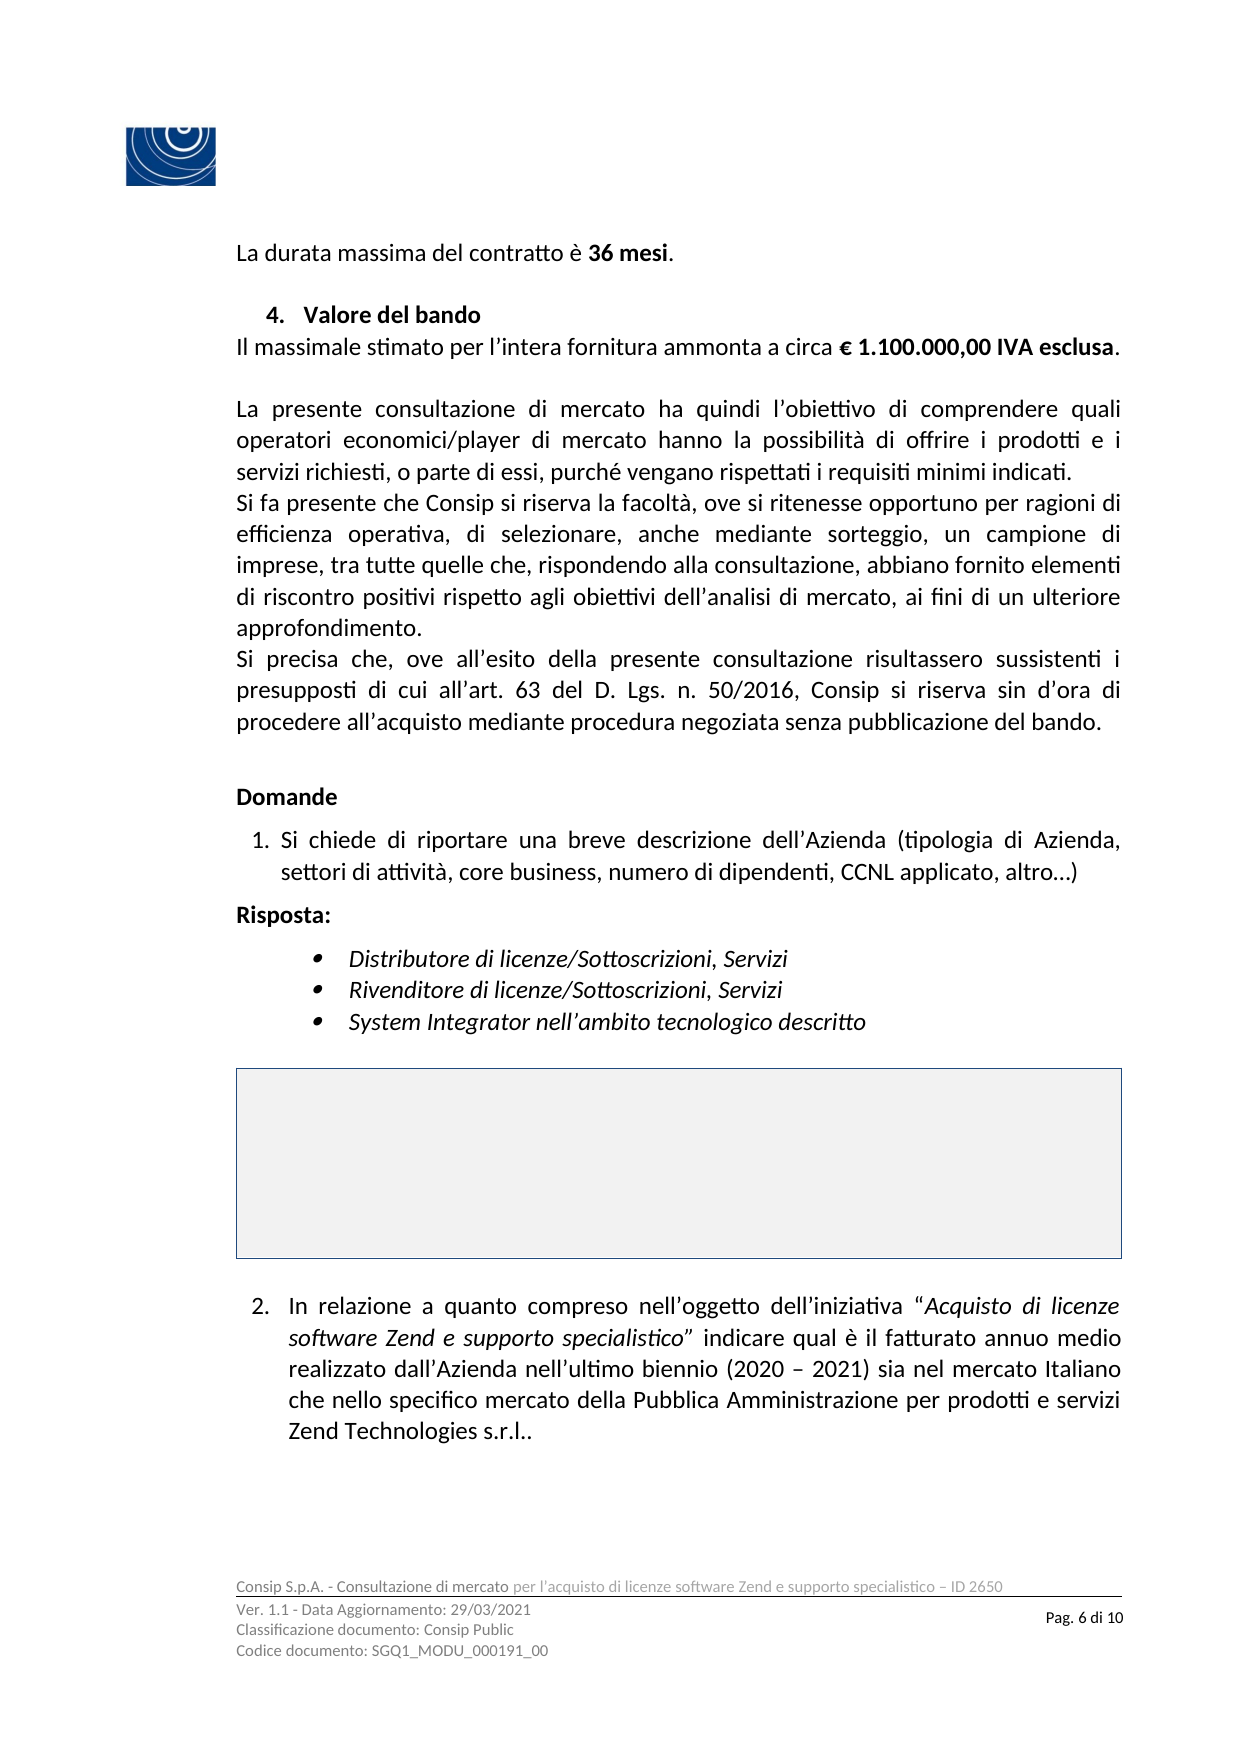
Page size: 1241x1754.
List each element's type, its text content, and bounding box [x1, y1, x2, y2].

text Si fa presente che Consip si riserva la facoltà, ove si ritenesse opportuno per ragioni di efficienza operativa, di selezionare, anche mediante sorteggio, un campione di imprese, tra tutte quelle che, rispondendo alla consultazione, abbiano fornito elementi di riscontro positivi rispetto agli obiettivi dell’analisi di mercato, ai fini di un ulteriore approfondimento. [236, 486, 1122, 642]
text La durata massima del contratto è 36 mesi. [236, 236, 1122, 267]
subtitle Risposta: [236, 899, 1122, 930]
picture [0, 0, 216, 184]
text La presente consultazione di mercato ha quindi l’obiettivo di comprendere quali operatori economici/player di mercato hanno la possibilità di offrire i prodotti e i servizi richiesti, o parte di essi, purché vengano rispettati i requisiti minimi indicati. [236, 392, 1122, 486]
list System Integrator nell’ambito tecnologico descritto [311, 1005, 1122, 1036]
text Si precisa che, ove all’esito della presente consultazione risultassero sussistenti i presupposti di cui all’art. 63 del D. Lgs. n. 50/2016, Consip si riserva sin d’ora di procedere all’acquisto mediante procedura negoziata senza pubblicazione del bando. [236, 642, 1122, 736]
list In relazione a quanto compreso nell’oggetto dell’iniziativa “Acquisto di licenze software Zend e supporto specialistico” indicare qual è il fatturato annuo medio realizzato dall’Azienda nell’ultimo biennio (2020 – 2021) sia nel mercato Italiano che nello specifico mercato della Pubblica Amministrazione per prodotti e servizi Zend Technologies s.r.l.. [251, 1290, 1122, 1446]
text Il massimale stimato per l’intera fornitura ammonta a circa € 1.100.000,00 IVA esclusa. [236, 330, 1122, 361]
subtitle Domande [236, 780, 1122, 811]
list Valore del bando [266, 299, 1122, 330]
table_header [237, 1069, 1121, 1257]
list Rivenditore di licenze/Sottoscrizioni, Servizi [311, 974, 1122, 1005]
list Distributore di licenze/Sottoscrizioni, Servizi [311, 942, 1122, 974]
list Si chiede di riportare una breve descrizione dell’Azienda (tipologia di Azienda, settori di attività, core business, numero di dipendenti, CCNL applicato, altro…) [251, 824, 1122, 886]
